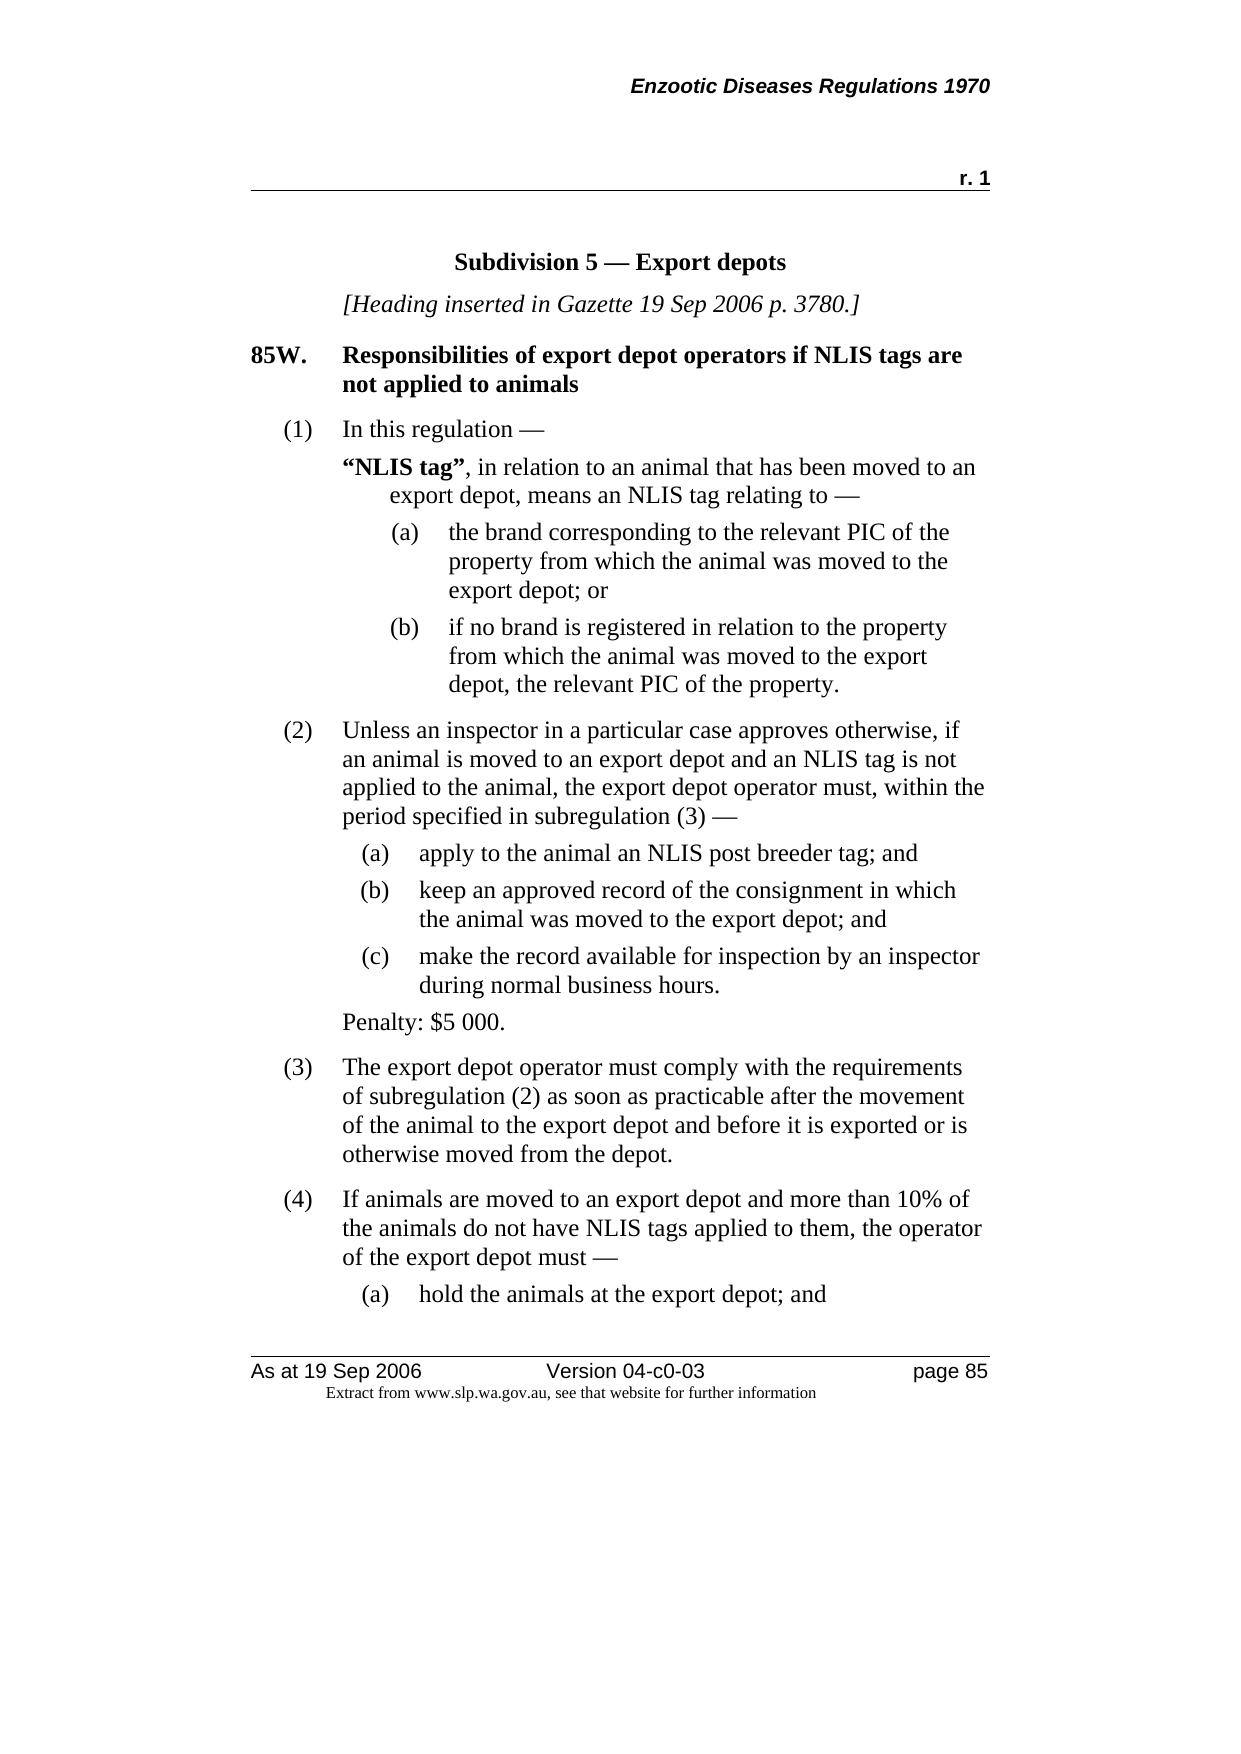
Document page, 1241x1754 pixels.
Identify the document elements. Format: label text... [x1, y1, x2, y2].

text (a) hold the animals at the export depot; and [251, 1279, 990, 1307]
subtitle Subdivision 5 — Export depots [251, 247, 990, 276]
text (3) The export depot operator must comply with the requirements of subregulation (2) as soon as practicable after the movement of the animal to the export depot and before it is exported or is otherwise moved from the depot. [251, 1052, 990, 1167]
text (a) apply to the animal an NLIS post breeder tag; and [251, 838, 990, 867]
text (b) keep an approved record of the consignment in which the animal was moved to the export depot; and [251, 875, 990, 933]
text “NLIS tag”, in relation to an animal that has been moved to an export depot, means an NLIS tag relating to — [251, 452, 990, 509]
text (a) the brand corresponding to the relevant PIC of the property from which the animal was moved to the export depot; or [251, 517, 990, 604]
text (b) if no brand is registered in relation to the property from which the animal was moved to the export depot, the relevant PIC of the property. [251, 612, 990, 698]
text (1) In this regulation — [251, 414, 990, 443]
subtitle [Heading inserted in Gazette 19 Sep 2006 p. 3780.] [251, 289, 990, 317]
text Penalty: $5 000. [251, 1007, 990, 1036]
text (c) make the record available for inspection by an inspector during normal business hours. [251, 941, 990, 999]
text (4) If animals are moved to an export depot and more than 10% of the animals do not have NLIS tags applied to them, the operator of the export depot must — [251, 1184, 990, 1270]
text (2) Unless an inspector in a particular case approves otherwise, if an animal is moved to an export depot and an NLIS tag is not applied to the animal, the export depot operator must, within the period specified in subregulation (3) — [251, 715, 990, 830]
subtitle 85W. Responsibilities of export depot operators if NLIS tags are not applied to animals [251, 340, 990, 398]
